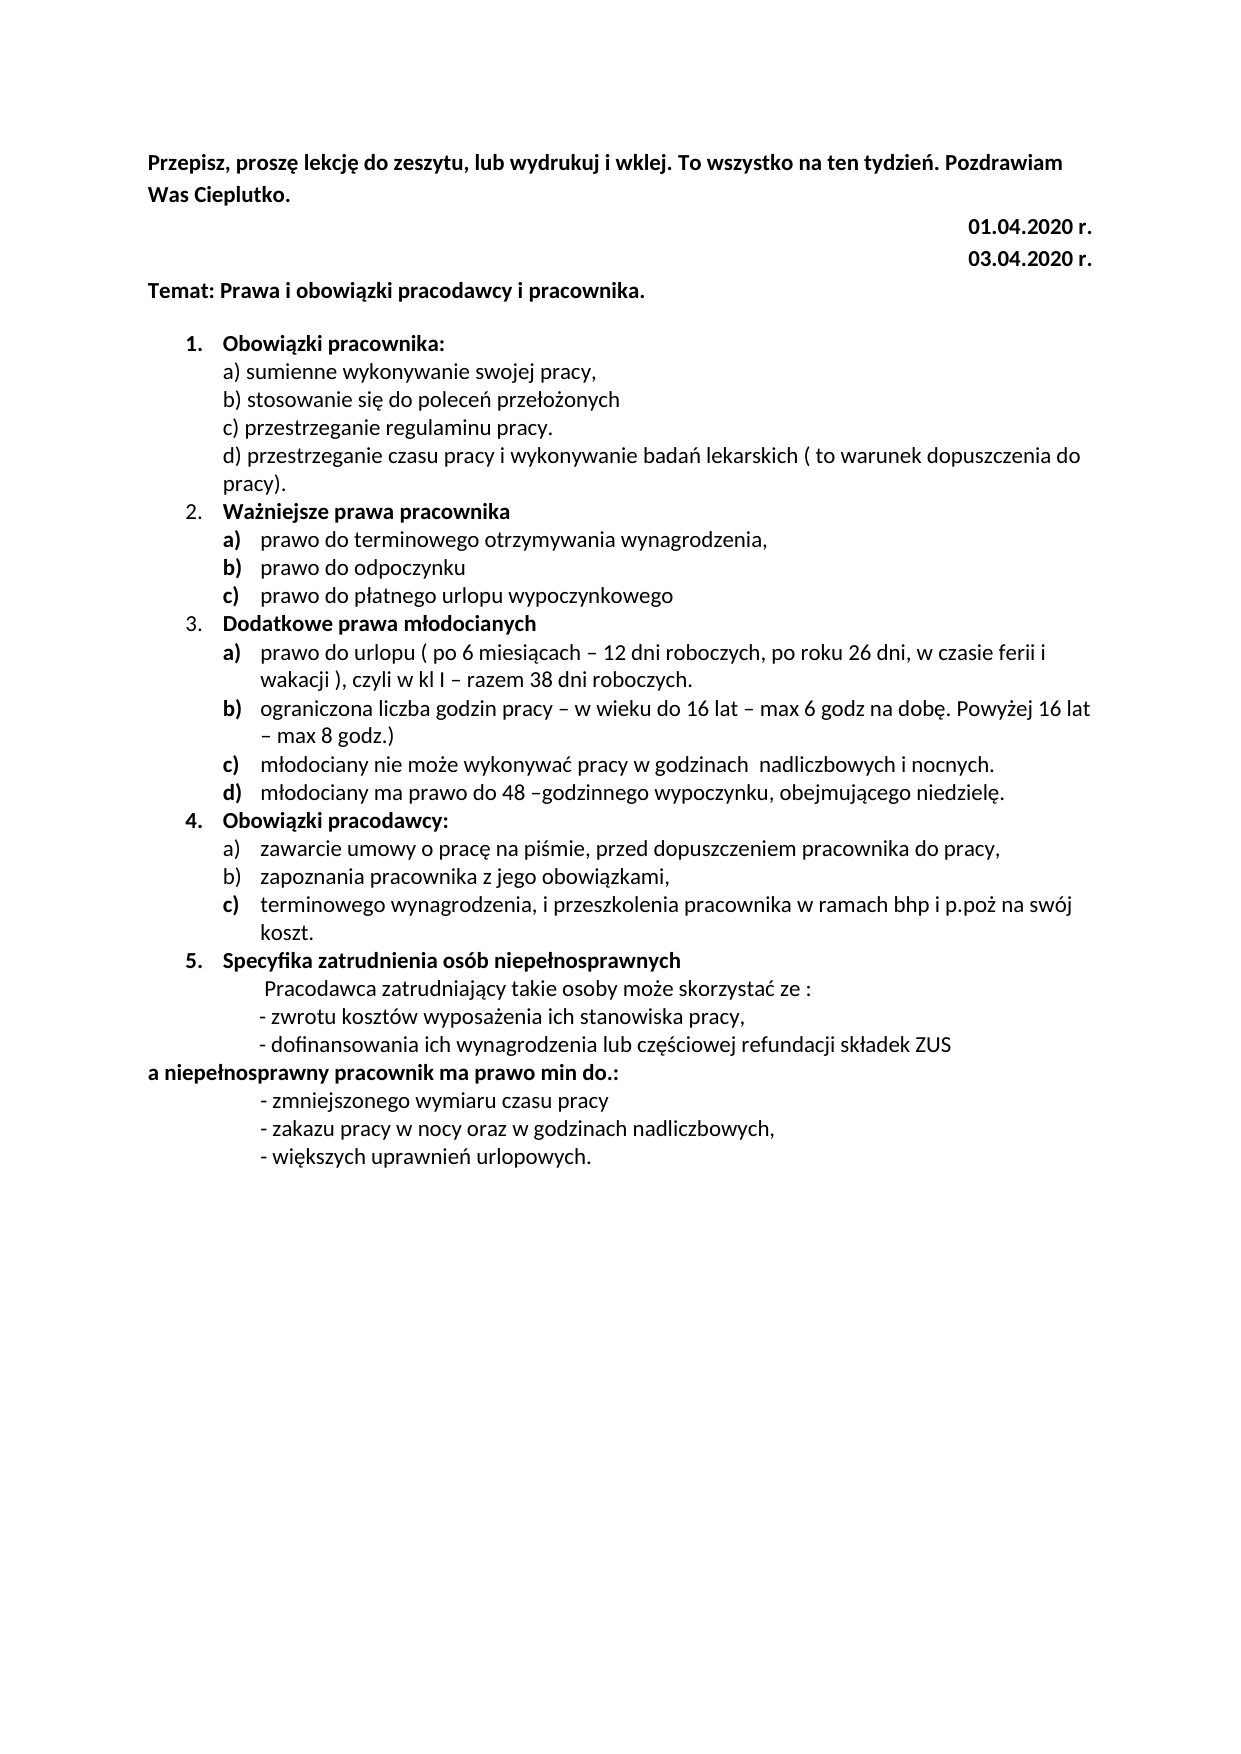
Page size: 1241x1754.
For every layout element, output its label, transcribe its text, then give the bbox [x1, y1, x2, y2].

list a) sumienne wykonywanie swojej pracy, [223, 357, 1093, 385]
text - dofinansowania ich wynagrodzenia lub częściowej refundacji składek ZUS [259, 1030, 1093, 1058]
list prawo do terminowego otrzymywania wynagrodzenia, [223, 526, 1093, 553]
list Specyfika zatrudnienia osób niepełnosprawnych [185, 946, 1093, 974]
list terminowego wynagrodzenia, i przeszkolenia pracownika w ramach bhp i p.poż na swój koszt. [223, 890, 1093, 946]
text - większych uprawnień urlopowych. [148, 1142, 1093, 1170]
list Ważniejsze prawa pracownika [185, 497, 1093, 526]
text a niepełnosprawny pracownik ma prawo min do.: [148, 1058, 1093, 1086]
text Temat: Prawa i obowiązki pracodawcy i pracownika. [148, 276, 1093, 304]
list młodociany ma prawo do 48 –godzinnego wypoczynku, obejmującego niedzielę. [223, 778, 1093, 806]
list prawo do urlopu ( po 6 miesiącach – 12 dni roboczych, po roku 26 dni, w czasie ferii i wakacji ), czyli w kl I – razem 38 dni roboczych. [223, 638, 1093, 694]
list młodociany nie może wykonywać pracy w godzinach nadliczbowych i nocnych. [223, 750, 1093, 778]
text 01.04.2020 r. [148, 212, 1093, 240]
text - zmniejszonego wymiaru czasu pracy [148, 1086, 1093, 1114]
list Dodatkowe prawa młodocianych [185, 609, 1093, 638]
list c) przestrzeganie regulaminu pracy. [223, 413, 1093, 441]
list b) stosowanie się do poleceń przełożonych [223, 385, 1093, 413]
text - zakazu pracy w nocy oraz w godzinach nadliczbowych, [148, 1114, 1093, 1142]
text - zwrotu kosztów wyposażenia ich stanowiska pracy, [259, 1002, 1093, 1030]
list zapoznania pracownika z jego obowiązkami, [223, 862, 1093, 890]
list d) przestrzeganie czasu pracy i wykonywanie badań lekarskich ( to warunek dopuszczenia do pracy). [223, 441, 1093, 497]
list Obowiązki pracownika: [185, 329, 1093, 357]
text 03.04.2020 r. [148, 244, 1093, 272]
list prawo do odpoczynku [223, 553, 1093, 582]
list Obowiązki pracodawcy: [185, 806, 1093, 834]
list ograniczona liczba godzin pracy – w wieku do 16 lat – max 6 godz na dobę. Powyżej 16 lat – max 8 godz.) [223, 694, 1093, 750]
text Pracodawca zatrudniający takie osoby może skorzystać ze : [259, 974, 1093, 1002]
list zawarcie umowy o pracę na piśmie, przed dopuszczeniem pracownika do pracy, [223, 834, 1093, 862]
list prawo do płatnego urlopu wypoczynkowego [223, 582, 1093, 609]
text Przepisz, proszę lekcję do zeszytu, lub wydrukuj i wklej. To wszystko na ten tydzień. Pozdrawiam Was Cieplutko. [148, 148, 1093, 208]
